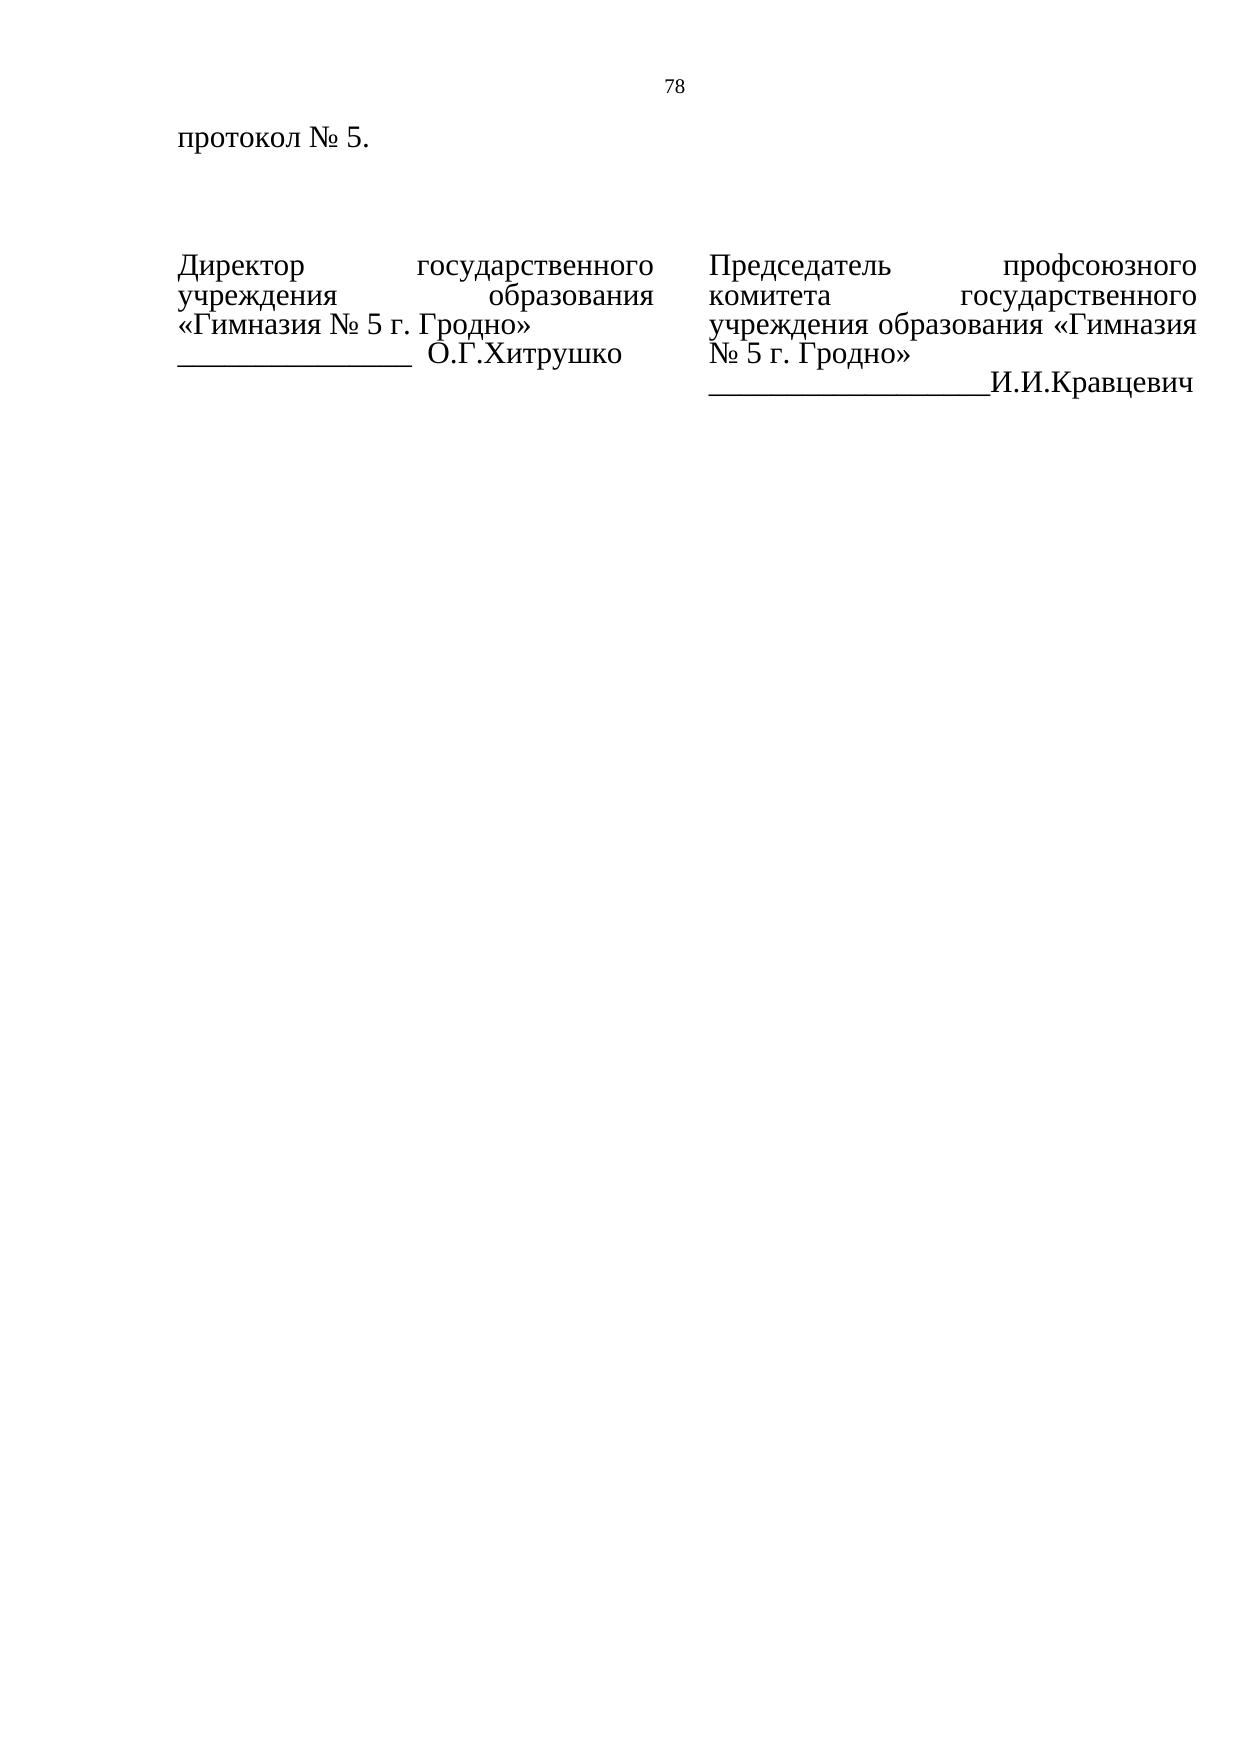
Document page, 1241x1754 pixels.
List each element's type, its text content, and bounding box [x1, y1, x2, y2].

table_header Директор государственного учреждения образования «Гимназия № 5 г. Гродно» _______________ О.Г.Хитрушко [166, 253, 665, 398]
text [177, 118, 1172, 154]
table_header Председатель профсоюзного комитета государственного учреждения образования «Гимназия № 5 г. Гродно» __________________И.И.Кравцевич [665, 253, 1208, 398]
